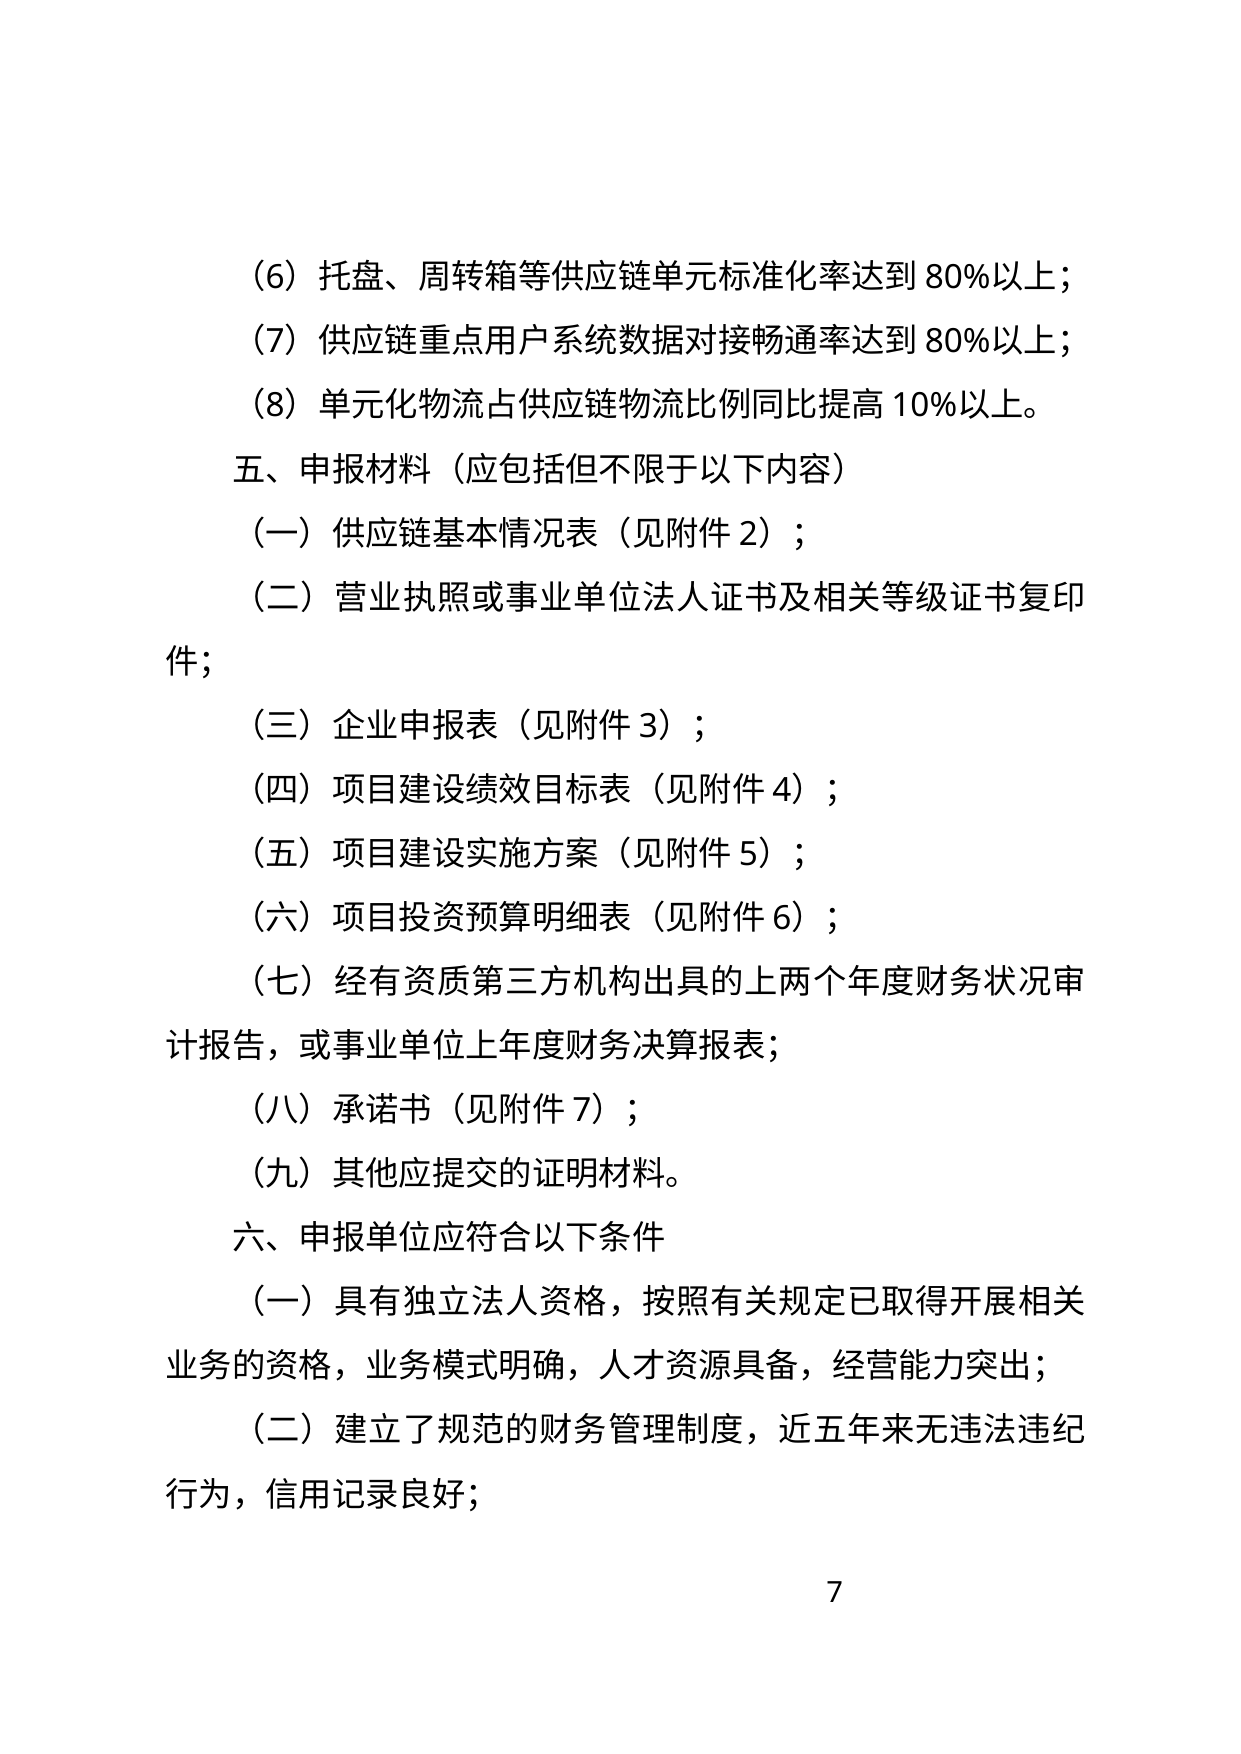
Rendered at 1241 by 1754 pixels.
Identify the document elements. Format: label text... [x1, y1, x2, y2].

text （二）建立了规范的财务管理制度，近五年来无违法违纪行为，信用记录良好； [165, 1395, 1087, 1523]
text （一）具有独立法人资格，按照有关规定已取得开展相关业务的资格，业务模式明确，人才资源具备，经营能力突出； [165, 1267, 1087, 1395]
text （八）承诺书（见附件7）； [165, 1075, 1087, 1139]
text （六）项目投资预算明细表（见附件6）； [165, 883, 1087, 947]
text 六、申报单位应符合以下条件 [165, 1203, 1087, 1267]
text （二）营业执照或事业单位法人证书及相关等级证书复印件； [165, 562, 1087, 691]
text （一）供应链基本情况表（见附件2）； [165, 498, 1087, 562]
text （九）其他应提交的证明材料。 [165, 1139, 1087, 1203]
text （五）项目建设实施方案（见附件5）； [165, 819, 1087, 883]
text （7）供应链重点用户系统数据对接畅通率达到80%以上； [165, 306, 1087, 370]
text （四）项目建设绩效目标表（见附件4）； [165, 755, 1087, 819]
text （七）经有资质第三方机构出具的上两个年度财务状况审计报告，或事业单位上年度财务决算报表； [165, 947, 1087, 1075]
text （8）单元化物流占供应链物流比例同比提高10%以上。 [165, 370, 1087, 434]
text （三）企业申报表（见附件3）； [165, 691, 1087, 755]
text （6）托盘、周转箱等供应链单元标准化率达到80%以上； [165, 242, 1087, 306]
text 五、申报材料（应包括但不限于以下内容） [165, 434, 1087, 498]
